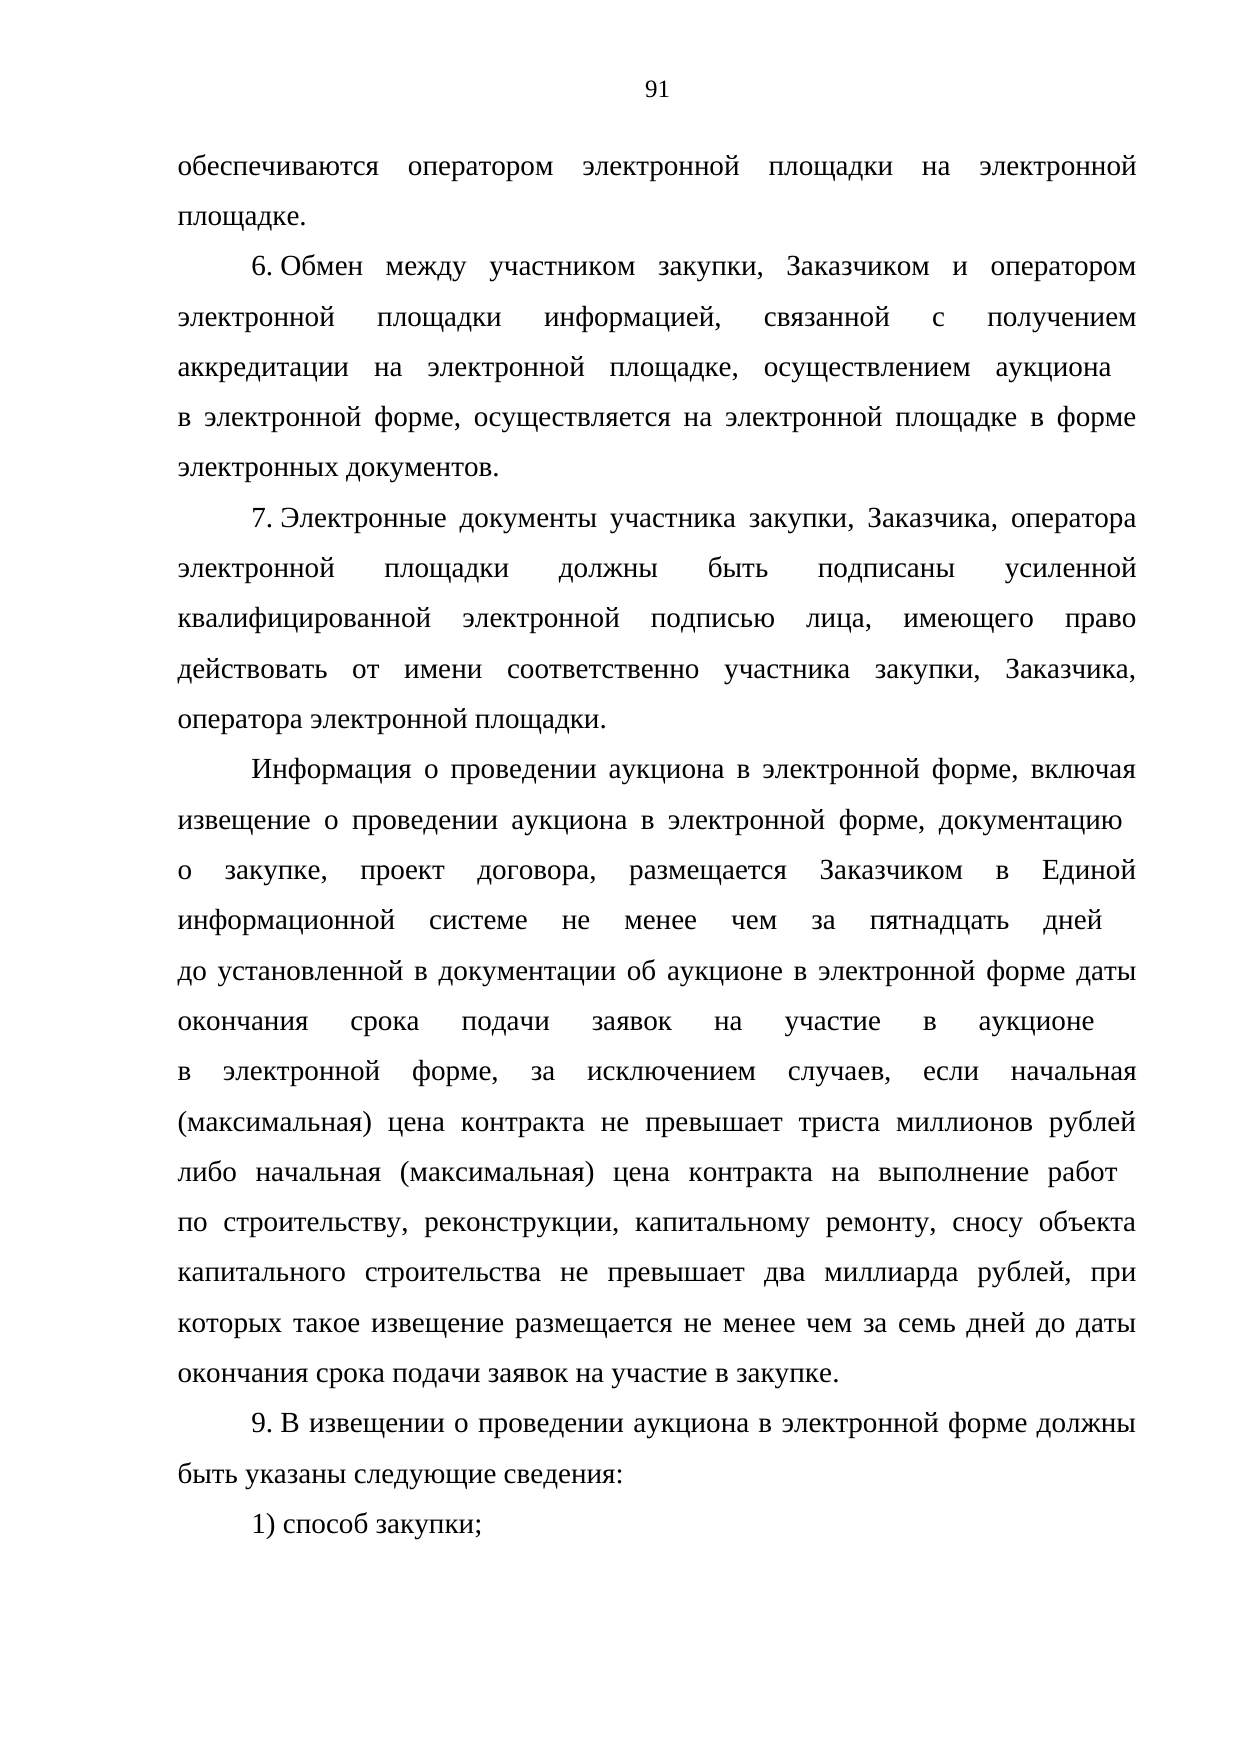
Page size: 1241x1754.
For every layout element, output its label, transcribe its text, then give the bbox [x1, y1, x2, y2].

text 9. В извещении о проведении аукциона в электронной форме должны быть указаны следующие сведения: [177, 1406, 1137, 1489]
text 1) способ закупки; [177, 1506, 1137, 1540]
text Информация о проведении аукциона в электронной форме, включая извещение о проведении аукциона в электронной форме, документацию о закупке, проект договора, размещается Заказчиком в Единой информационной системе не менее чем за пятнадцать дней до установленной в документации об аукционе в электронной форме даты окончания срока подачи заявок на участие в аукционе в электронной форме, за исключением случаев, если начальная (максимальная) цена контракта не превышает триста миллионов рублей либо начальная (максимальная) цена контракта на выполнение работ по строительству, реконструкции, капитальному ремонту, сносу объекта капитального строительства не превышает два миллиарда рублей, при которых такое извещение размещается не менее чем за семь дней до даты окончания срока подачи заявок на участие в закупке. [177, 751, 1137, 1389]
text 6. Обмен между участником закупки, Заказчиком и оператором электронной площадки информацией, связанной с получением аккредитации на электронной площадке, осуществлением аукциона в электронной форме, осуществляется на электронной площадке в форме электронных документов. [177, 248, 1137, 483]
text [177, 148, 1137, 232]
text 7. Электронные документы участника закупки, Заказчика, оператора электронной площадки должны быть подписаны усиленной квалифицированной электронной подписью лица, имеющего право действовать от имени соответственно участника закупки, Заказчика, оператора электронной площадки. [177, 500, 1137, 735]
